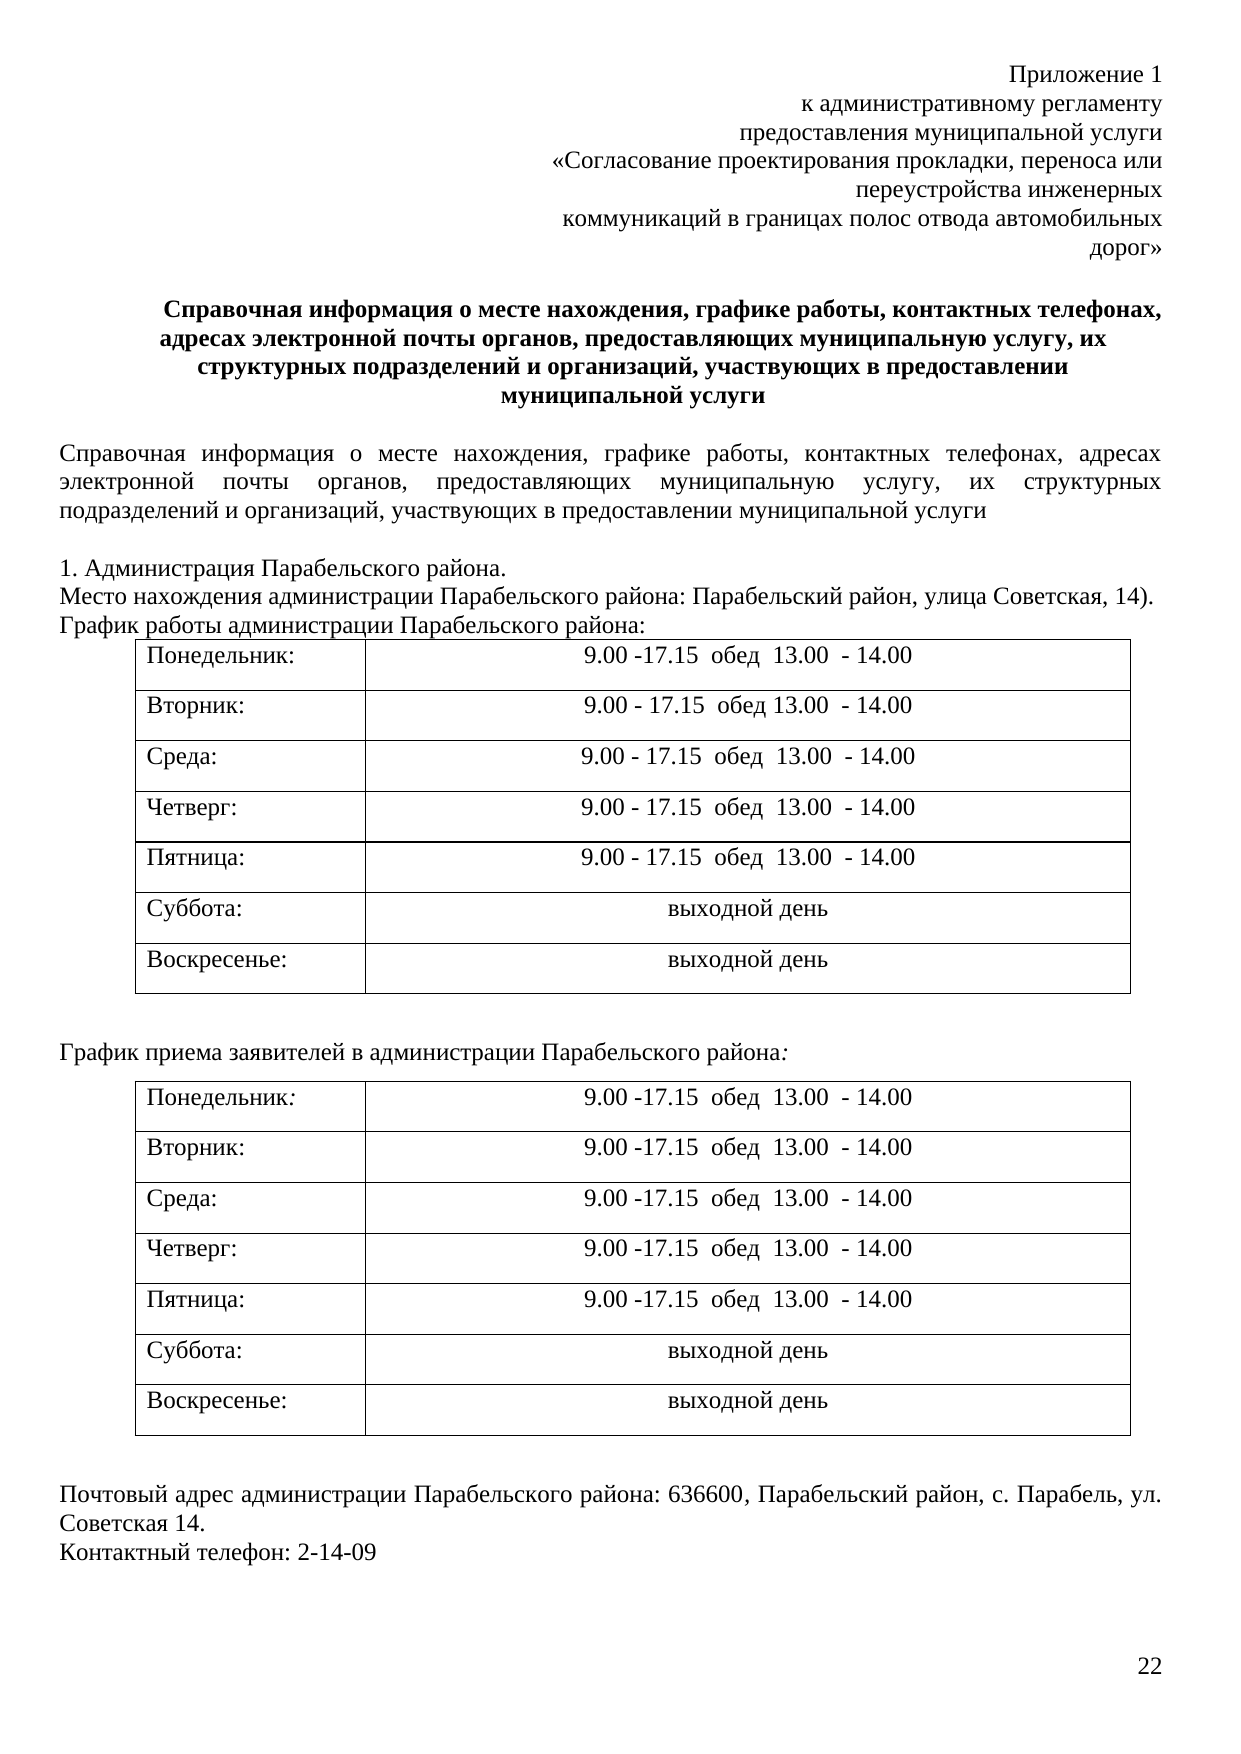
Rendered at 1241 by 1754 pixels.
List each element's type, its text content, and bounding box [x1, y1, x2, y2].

text 1. Администрация Парабельского района. [59, 553, 1162, 581]
table_header Понедельник: [136, 1082, 365, 1131]
table_cell Среда: [136, 1183, 365, 1232]
text Почтовый адрес администрации Парабельского района: 636600, Парабельский район, с. Парабель, ул. Советская 14. [59, 1479, 1162, 1537]
table_cell 9.00 -17.15 обед 13.00 - 14.00 [366, 1132, 1130, 1182]
table_cell Пятница: [136, 843, 365, 892]
table_cell выходной день [366, 1335, 1130, 1384]
table_header Понедельник: [136, 640, 365, 689]
table_header 9.00 -17.15 обед 13.00 - 14.00 [366, 640, 1130, 689]
table_cell выходной день [366, 1385, 1130, 1435]
text Справочная информация о месте нахождения, графике работы, контактных телефонах, адресах электронной почты органов, предоставляющих муниципальную услугу, их структурных подразделений и организаций, участвующих в предоставлении муниципальной услуги [103, 294, 1162, 409]
table_cell 9.00 -17.15 обед 13.00 - 14.00 [366, 1284, 1130, 1334]
table_cell 9.00 -17.15 обед 13.00 - 14.00 [366, 1183, 1130, 1232]
text График работы администрации Парабельского района: [59, 610, 1162, 639]
table_cell выходной день [366, 893, 1130, 943]
table_cell 9.00 - 17.15 обед 13.00 - 14.00 [366, 843, 1130, 892]
table_cell 9.00 - 17.15 обед 13.00 - 14.00 [366, 792, 1130, 841]
text «Согласование проектирования прокладки, переноса или переустройства инженерных [546, 145, 1162, 203]
text График приема заявителей в администрации Парабельского района: [59, 1037, 1162, 1066]
table_cell Пятница: [136, 1284, 365, 1334]
text предоставления муниципальной услуги [103, 117, 1162, 145]
table_cell Воскресенье: [136, 944, 365, 993]
table_cell выходной день [366, 944, 1130, 993]
table_cell Вторник: [136, 691, 365, 740]
table_cell Воскресенье: [136, 1385, 365, 1435]
text Приложение 1 [103, 59, 1162, 88]
table_cell Среда: [136, 741, 365, 791]
text Контактный телефон: 2-14-09 [59, 1537, 1162, 1565]
table_cell Четверг: [136, 1234, 365, 1283]
table_cell Четверг: [136, 792, 365, 841]
table_cell Суббота: [136, 1335, 365, 1384]
text Справочная информация о месте нахождения, графике работы, контактных телефонах, адресах электронной почты органов, предоставляющих муниципальную услугу, их структурных подразделений и организаций, участвующих в предоставлении муниципальной услуги [59, 438, 1162, 524]
table_header 9.00 -17.15 обед 13.00 - 14.00 [366, 1082, 1130, 1131]
table_cell Вторник: [136, 1132, 365, 1182]
text Место нахождения администрации Парабельского района: Парабельский район, улица Советская, 14). [59, 581, 1162, 610]
table_cell 9.00 -17.15 обед 13.00 - 14.00 [366, 1234, 1130, 1283]
text к административному регламенту [103, 88, 1162, 117]
table_cell Суббота: [136, 893, 365, 943]
text коммуникаций в границах полос отвода автомобильных дорог» [546, 203, 1162, 260]
table_cell 9.00 - 17.15 обед 13.00 - 14.00 [366, 691, 1130, 740]
table_cell 9.00 - 17.15 обед 13.00 - 14.00 [366, 741, 1130, 791]
